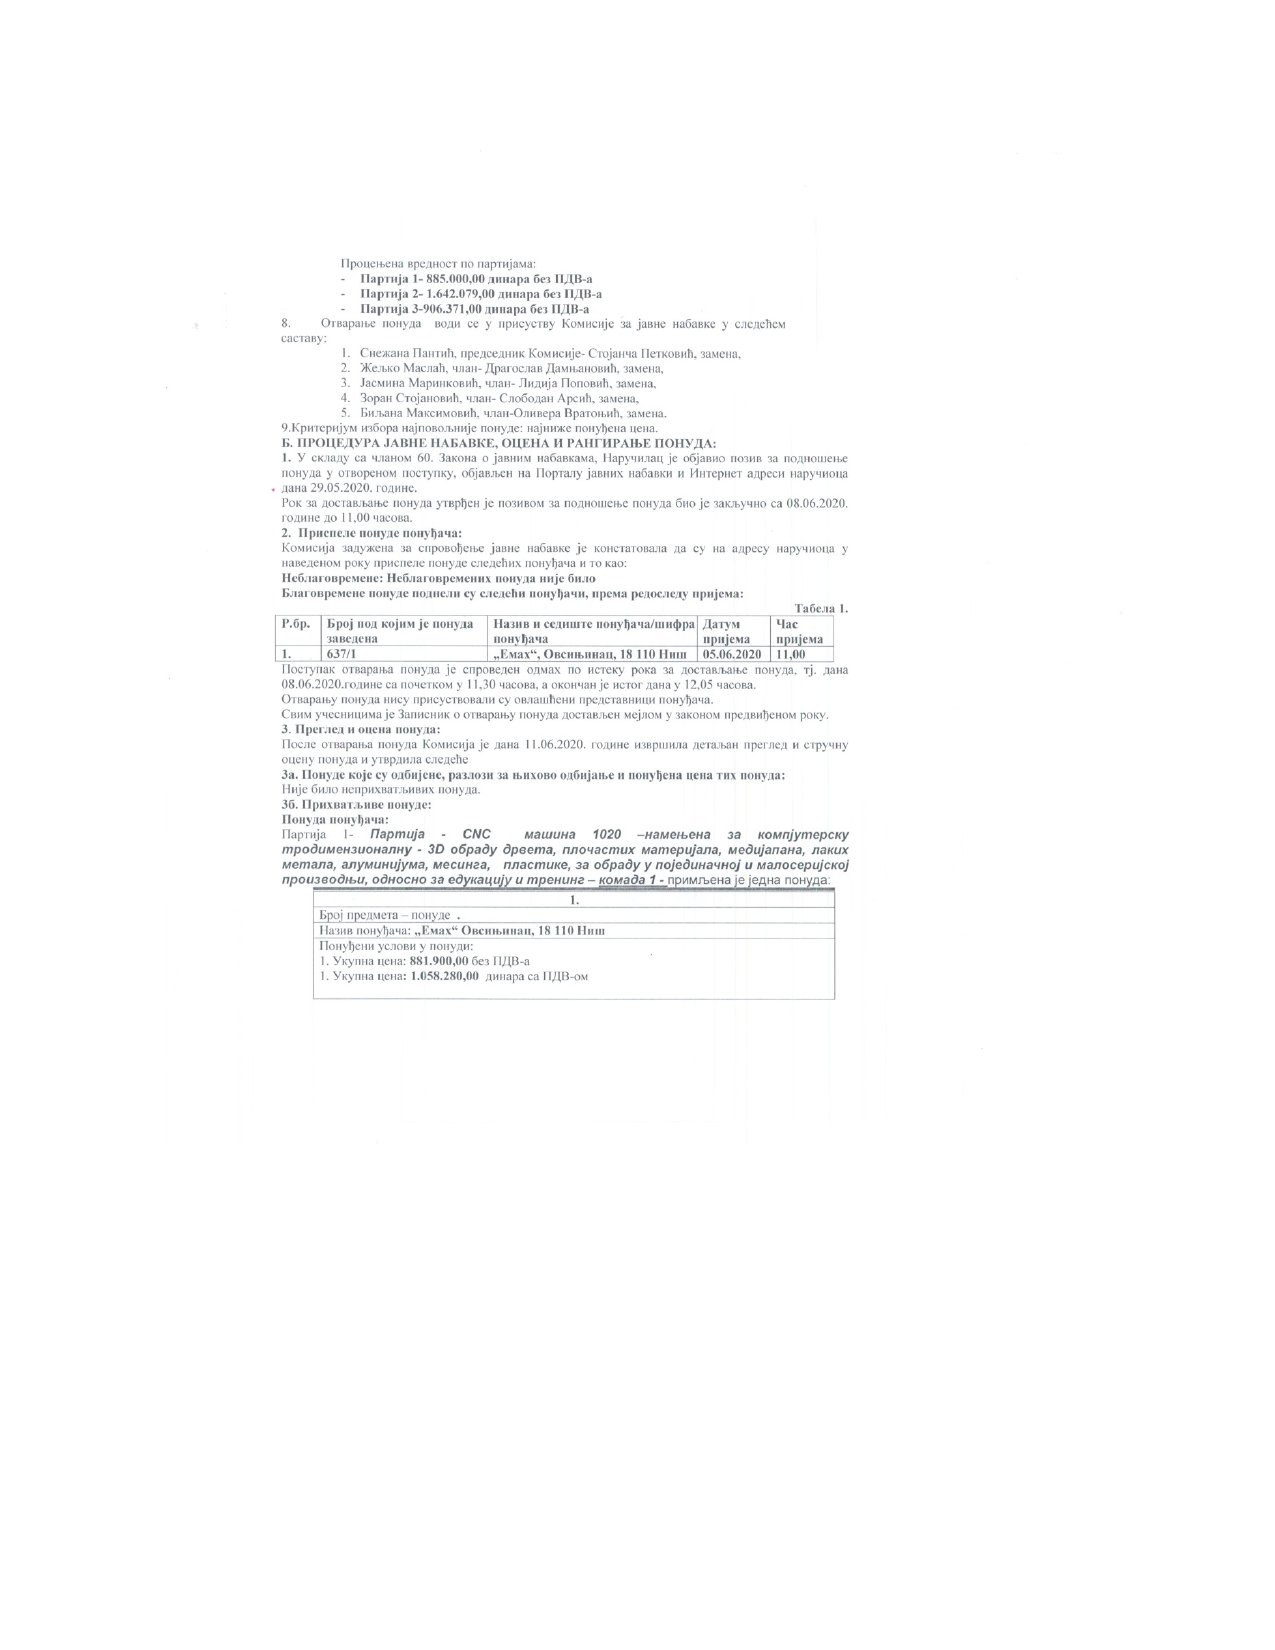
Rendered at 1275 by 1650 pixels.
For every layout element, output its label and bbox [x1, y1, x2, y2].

picture [150, 150, 1124, 1146]
